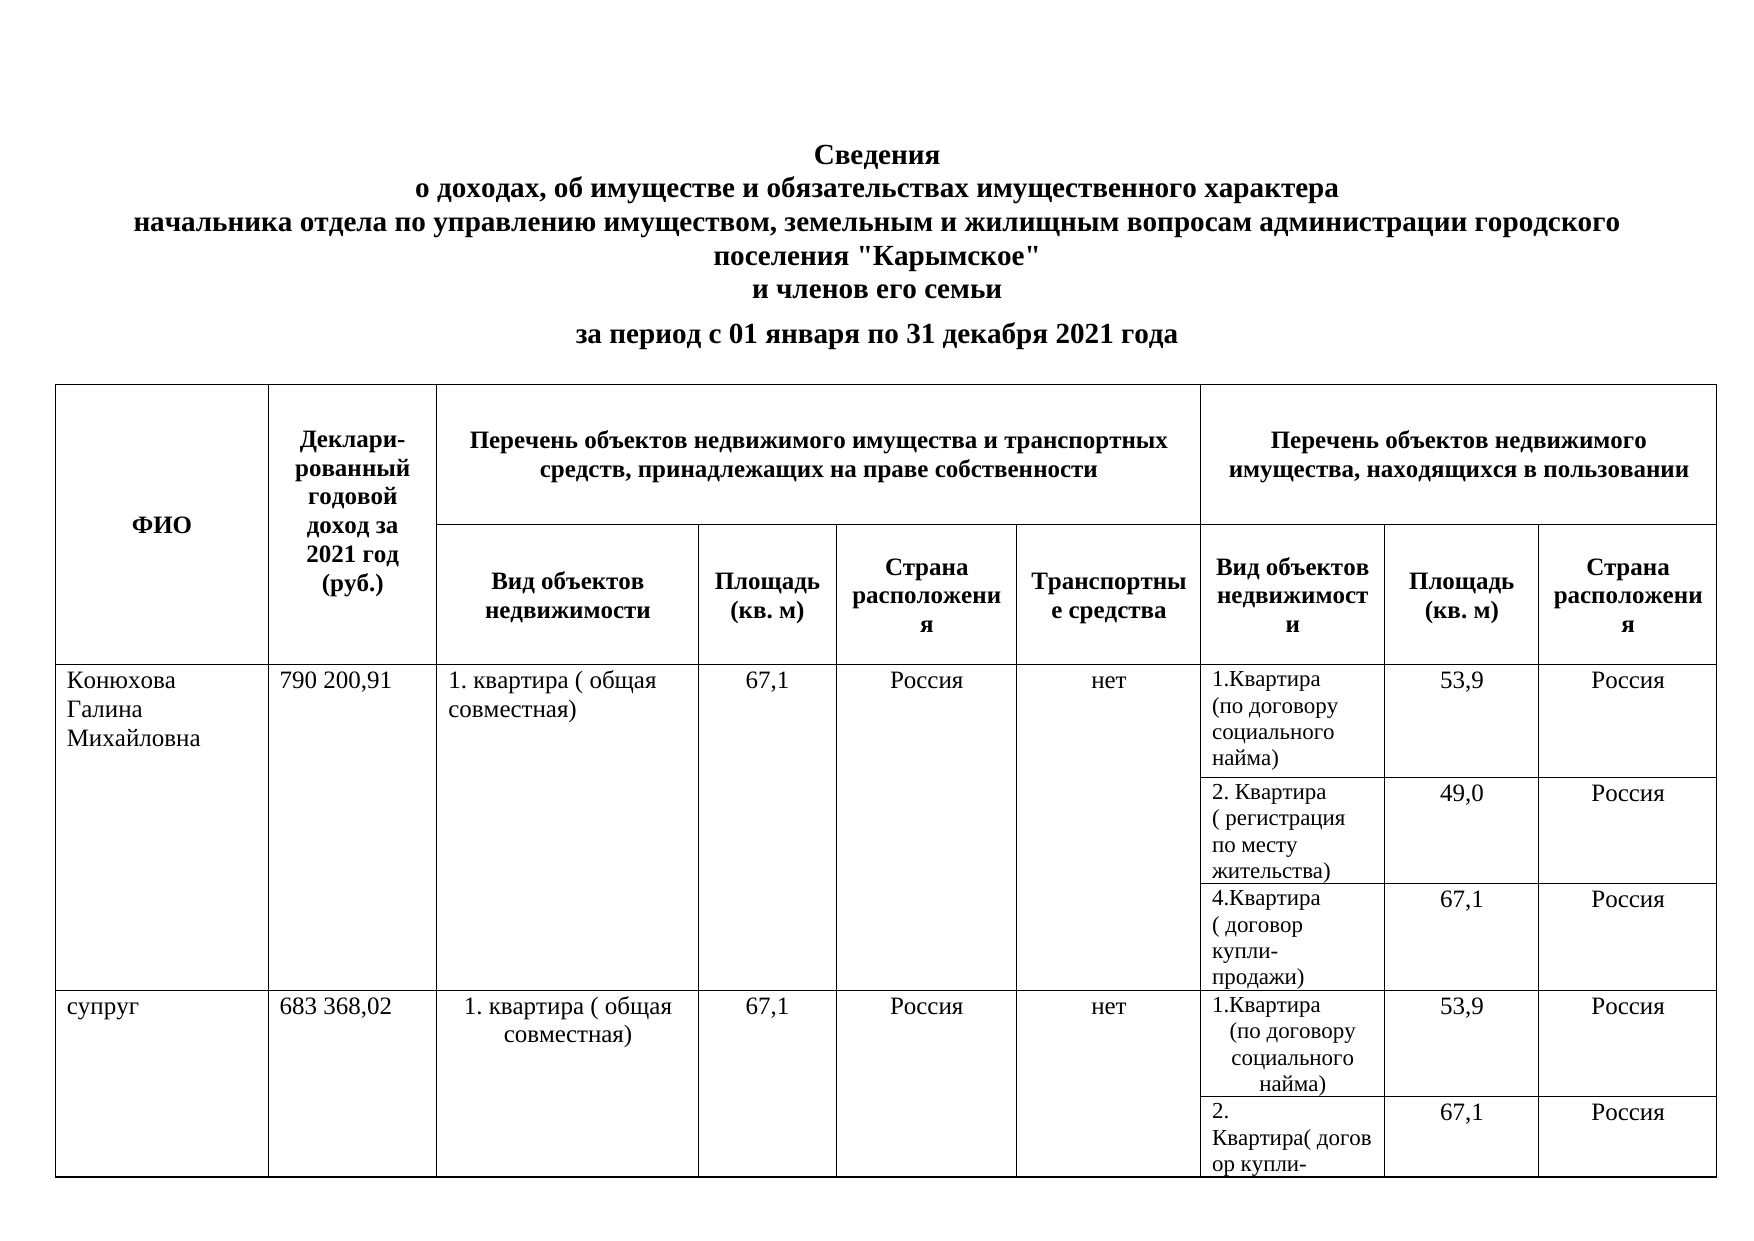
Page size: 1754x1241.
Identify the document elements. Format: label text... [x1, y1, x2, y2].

table_cell 683 368,02 [269, 991, 436, 1176]
table_cell нет [1017, 991, 1200, 1176]
table_cell Площадь (кв. м) [1385, 525, 1538, 664]
table_cell 53,9 [1385, 991, 1538, 1096]
table_cell Вид объектов недвижимости [437, 525, 698, 664]
table_cell 1.Квартира (по договору социального найма) [1201, 991, 1384, 1096]
table_cell Конюхова Галина Михайловна [56, 665, 268, 990]
table_header Перечень объектов недвижимого имущества, находящихся в пользовании [1201, 385, 1716, 524]
text за период с 01 января по 31 декабря 2021 года [118, 317, 1636, 350]
table_cell 4.Квартира ( договор купли- продажи) [1201, 884, 1384, 990]
table_cell 1. квартира ( общая совместная) [437, 991, 698, 1176]
table_cell Россия [1539, 884, 1716, 990]
table_cell 790 200,91 [269, 665, 436, 990]
table_cell 67,1 [699, 665, 836, 990]
table_header ФИО [56, 385, 268, 664]
table_cell нет [1017, 665, 1200, 990]
table_cell Страна расположения [1539, 525, 1716, 664]
table_cell Россия [1539, 665, 1716, 777]
text и членов его семьи [118, 271, 1636, 305]
table_cell Россия [1539, 991, 1716, 1096]
table_header Перечень объектов недвижимого имущества и транспортных средств, принадлежащих на праве собственности [437, 385, 1200, 524]
table_header Деклари-рованный годовой доход за 2021 год (руб.) [269, 385, 436, 664]
table_cell Россия [837, 991, 1016, 1176]
table_cell Вид объектов недвижимости [1201, 525, 1384, 664]
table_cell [1201, 1097, 1384, 1176]
text Сведения [118, 137, 1636, 171]
table_cell Россия [1539, 778, 1716, 883]
text начальника отдела по управлению имуществом, земельным и жилищным вопросам администрации городского поселения "Карымское" [118, 204, 1636, 271]
table_cell 49,0 [1385, 778, 1538, 883]
table_cell супруг [56, 991, 268, 1176]
table_cell 1. квартира ( общая совместная) [437, 665, 698, 990]
table_cell 1.Квартира (по договору социального найма) [1201, 665, 1384, 777]
table_cell Площадь (кв. м) [699, 525, 836, 664]
table_cell 53,9 [1385, 665, 1538, 777]
table_cell 67,1 [1385, 1097, 1538, 1176]
table_cell Россия [837, 665, 1016, 990]
table_cell 67,1 [1385, 884, 1538, 990]
text о доходах, об имуществе и обязательствах имущественного характера [118, 171, 1636, 204]
table_cell Россия [1539, 1097, 1716, 1176]
table_cell Страна расположения [837, 525, 1016, 664]
table_cell 2. Квартира ( регистрация по месту жительства) [1201, 778, 1384, 883]
table_cell 67,1 [699, 991, 836, 1176]
table_cell Транспортные средства [1017, 525, 1200, 664]
